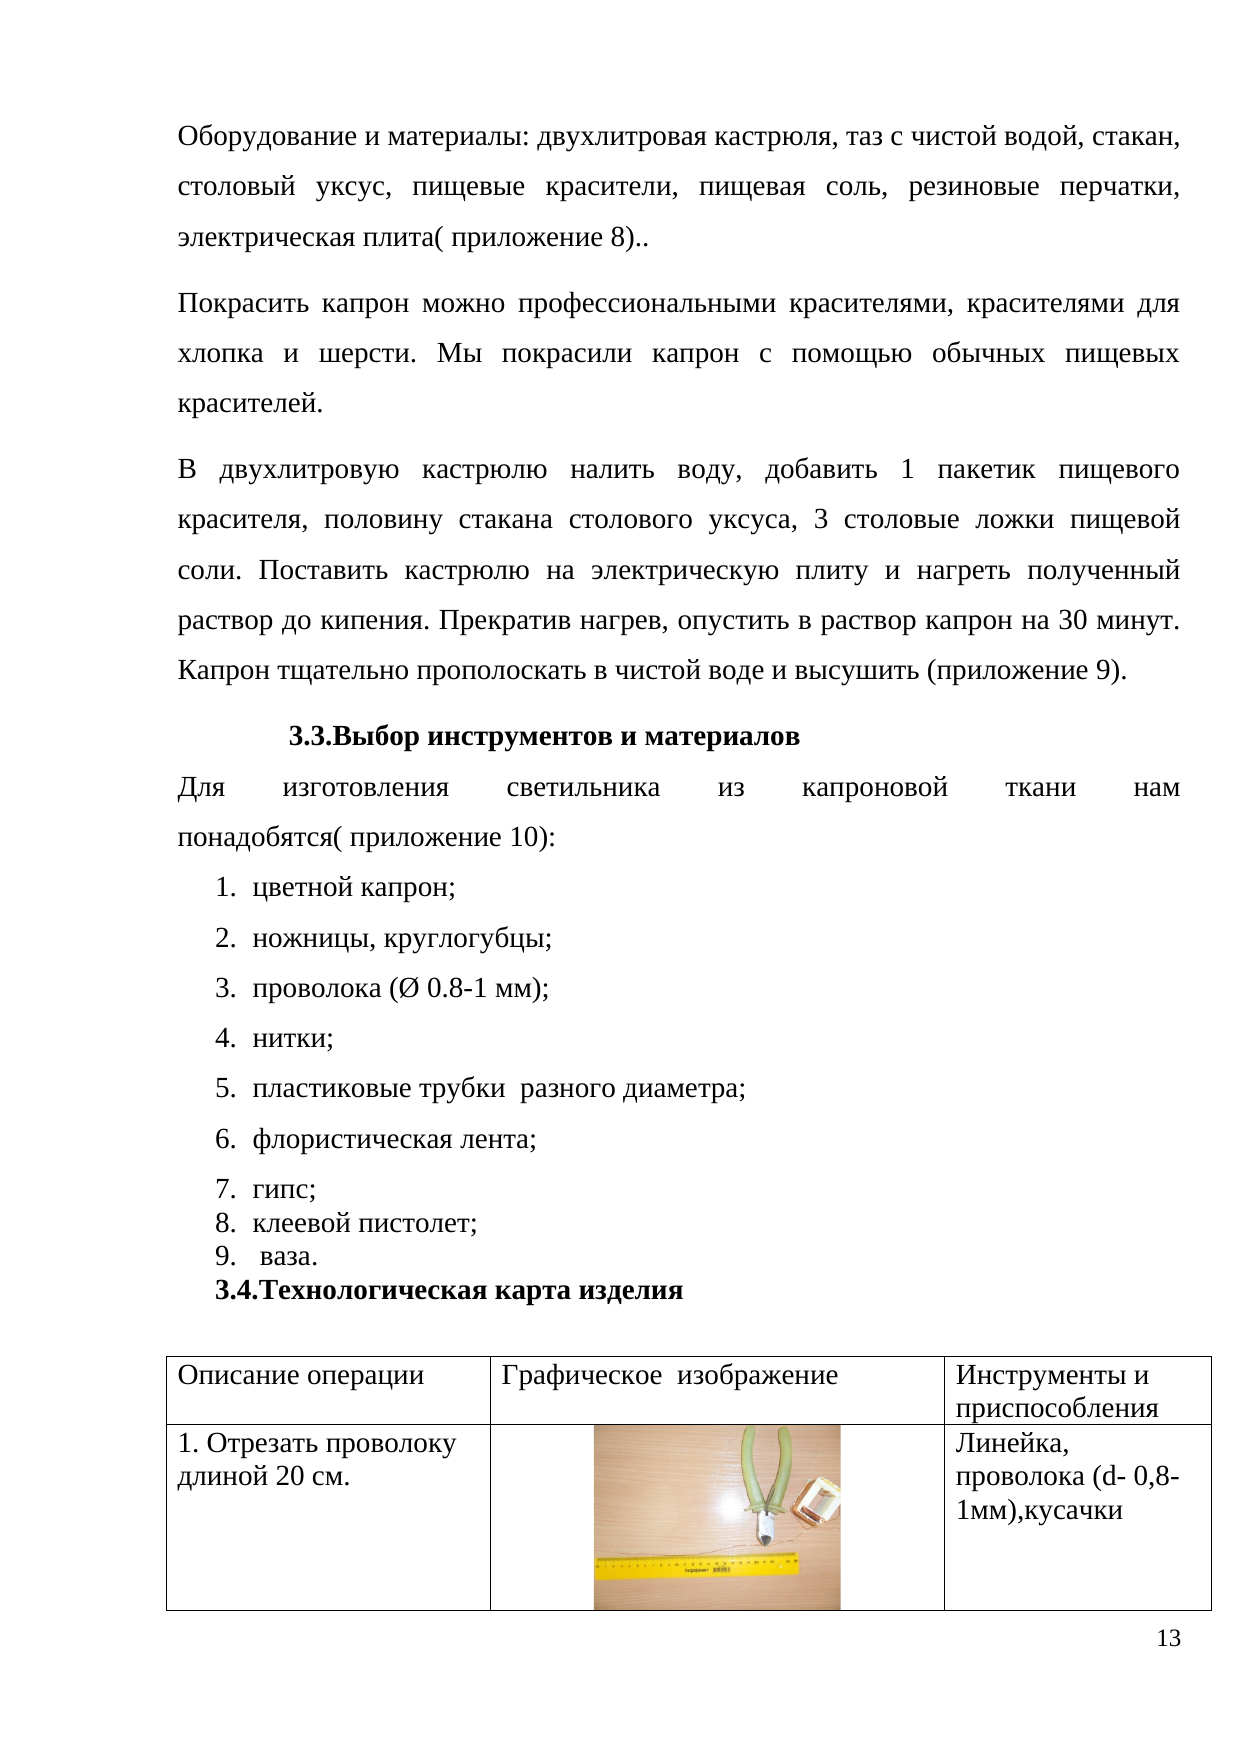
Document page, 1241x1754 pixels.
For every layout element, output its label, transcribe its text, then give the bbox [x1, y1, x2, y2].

text 3.4.Технологическая карта изделия [215, 1272, 1181, 1305]
list нитки; [215, 1020, 1181, 1054]
table_cell Линейка, проволока (d- 0,8-1мм),кусачки [945, 1425, 1211, 1610]
list гипс; [215, 1171, 1181, 1205]
table_header Инструменты и приспособления [945, 1357, 1211, 1424]
list клеевой пистолет; [215, 1205, 1181, 1238]
picture [593, 1425, 841, 1610]
text Покрасить капрон можно профессиональными красителями, красителями для хлопка и шерсти. Мы покрасили капрон с помощью обычных пищевых красителей. [177, 285, 1181, 419]
table_cell [491, 1425, 593, 1610]
list 3.3.Выбор инструментов и материалов [288, 718, 1181, 752]
table_cell [841, 1425, 944, 1610]
list флористическая лента; [215, 1121, 1181, 1154]
list ножницы, круглогубцы; [215, 920, 1181, 953]
text В двухлитровую кастрюлю налить воду, добавить 1 пакетик пищевого красителя, половину стакана столового уксуса, 3 столовые ложки пищевой соли. Поставить кастрюлю на электрическую плиту и нагреть полученный раствор до кипения. Прекратив нагрев, опустить в раствор капрон на 30 минут. Капрон тщательно прополоскать в чистой воде и высушить (приложение 9). [177, 451, 1181, 686]
list пластиковые трубки разного диаметра; [215, 1071, 1181, 1104]
list ваза. [215, 1238, 1181, 1272]
table_cell 1. Отрезать проволоку длиной 20 см. [167, 1425, 490, 1610]
table_header Графическое изображение [491, 1357, 944, 1424]
list Для изготовления светильника из капроновой ткани нам понадобятся( приложение 10): [177, 769, 1181, 853]
list цветной капрон; [215, 869, 1181, 903]
table_header Описание операции [167, 1357, 490, 1424]
list проволока (Ø 0.8-1 мм); [215, 970, 1181, 1003]
text Оборудование и материалы: двухлитровая кастрюля, таз с чистой водой, стакан, столовый уксус, пищевые красители, пищевая соль, резиновые перчатки, электрическая плита( приложение 8).. [177, 118, 1181, 252]
